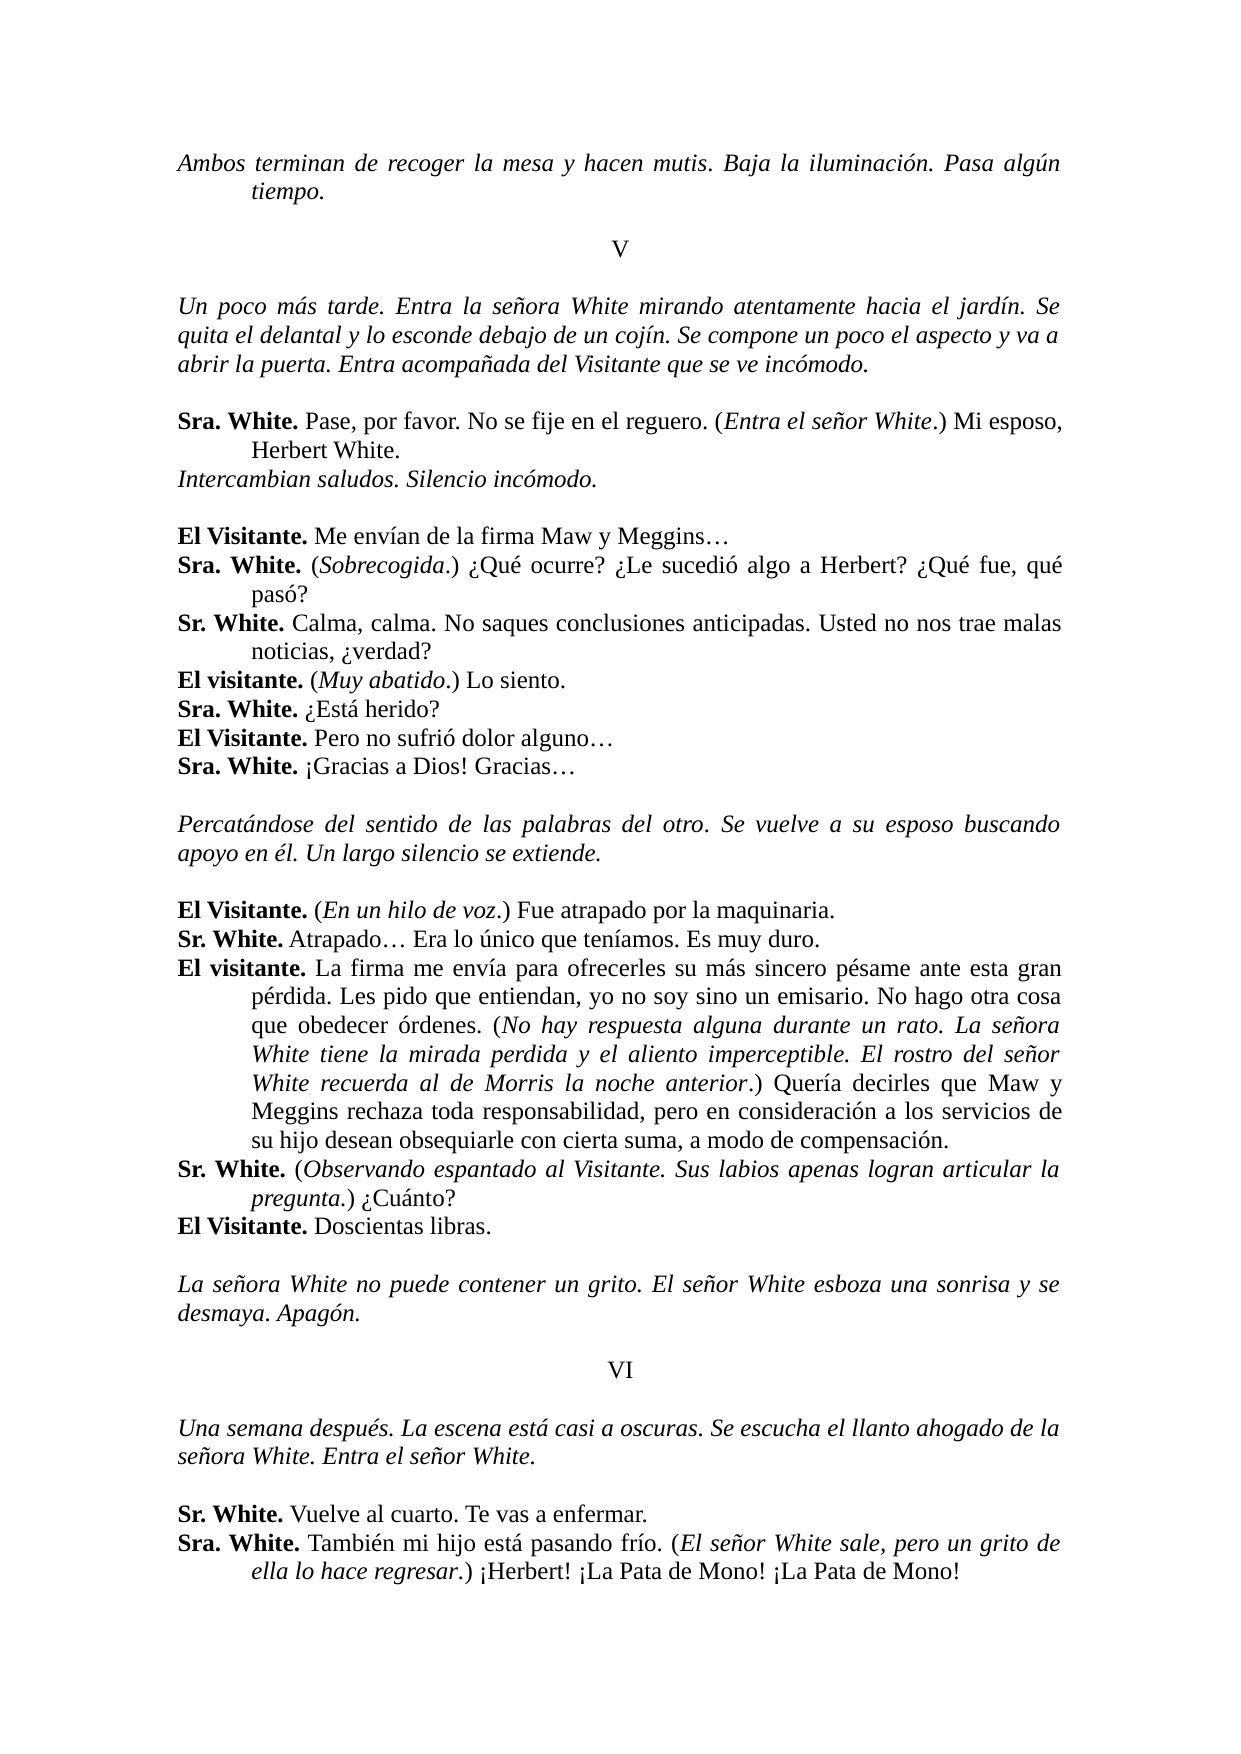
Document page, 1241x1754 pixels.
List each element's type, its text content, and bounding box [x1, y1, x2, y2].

text V [177, 234, 1063, 263]
text El Visitante. Doscientas libras. [177, 1211, 1063, 1240]
text Sra. White. ¡Gracias a Dios! Gracias… [177, 751, 1063, 780]
text El visitante. (Muy abatido.) Lo siento. [177, 665, 1063, 694]
text Una semana después. La escena está casi a oscuras. Se escucha el llanto ahogado de la señora White. Entra el señor White. [177, 1413, 1063, 1470]
text Sra. White. También mi hijo está pasando frío. (El señor White sale, pero un grito de ella lo hace regresar.) ¡Herbert! ¡La Pata de Mono! ¡La Pata de Mono! [177, 1528, 1063, 1585]
text Ambos terminan de recoger la mesa y hacen mutis. Baja la iluminación. Pasa algún tiempo. [177, 148, 1063, 205]
text Sr. White. Atrapado… Era lo único que teníamos. Es muy duro. [177, 924, 1063, 953]
text Sr. White. Calma, calma. No saques conclusiones anticipadas. Usted no nos trae malas noticias, ¿verdad? [177, 608, 1063, 665]
text El Visitante. (En un hilo de voz.) Fue atrapado por la maquinaria. [177, 895, 1063, 924]
text Sra. White. ¿Está herido? [177, 694, 1063, 723]
text VI [177, 1355, 1063, 1384]
text Sra. White. Pase, por favor. No se fije en el reguero. (Entra el señor White.) Mi esposo, Herbert White. [177, 406, 1063, 464]
text La señora White no puede contener un grito. El señor White esboza una sonrisa y se desmaya. Apagón. [177, 1269, 1063, 1326]
text Intercambian saludos. Silencio incómodo. [177, 464, 1063, 493]
text El Visitante. Me envían de la firma Maw y Meggins… [177, 521, 1063, 550]
text Sra. White. (Sobrecogida.) ¿Qué ocurre? ¿Le sucedió algo a Herbert? ¿Qué fue, qué pasó? [177, 550, 1063, 608]
text El Visitante. Pero no sufrió dolor alguno… [177, 723, 1063, 751]
text Percatándose del sentido de las palabras del otro. Se vuelve a su esposo buscando apoyo en él. Un largo silencio se extiende. [177, 809, 1063, 866]
text Sr. White. Vuelve al cuarto. Te vas a enfermar. [177, 1499, 1063, 1528]
text Un poco más tarde. Entra la señora White mirando atentamente hacia el jardín. Se quita el delantal y lo esconde debajo de un cojín. Se compone un poco el aspecto y va a abrir la puerta. Entra acompañada del Visitante que se ve incómodo. [177, 291, 1063, 378]
text El visitante. La firma me envía para ofrecerles su más sincero pésame ante esta gran pérdida. Les pido que entiendan, yo no soy sino un emisario. No hago otra cosa que obedecer órdenes. (No hay respuesta alguna durante un rato. La señora White tiene la mirada perdida y el aliento imperceptible. El rostro del señor White recuerda al de Morris la noche anterior.) Quería decirles que Maw y Meggins rechaza toda responsabilidad, pero en consideración a los servicios de su hijo desean obsequiarle con cierta suma, a modo de compensación. [177, 953, 1063, 1154]
text Sr. White. (Observando espantado al Visitante. Sus labios apenas logran articular la pregunta.) ¿Cuánto? [177, 1154, 1063, 1211]
